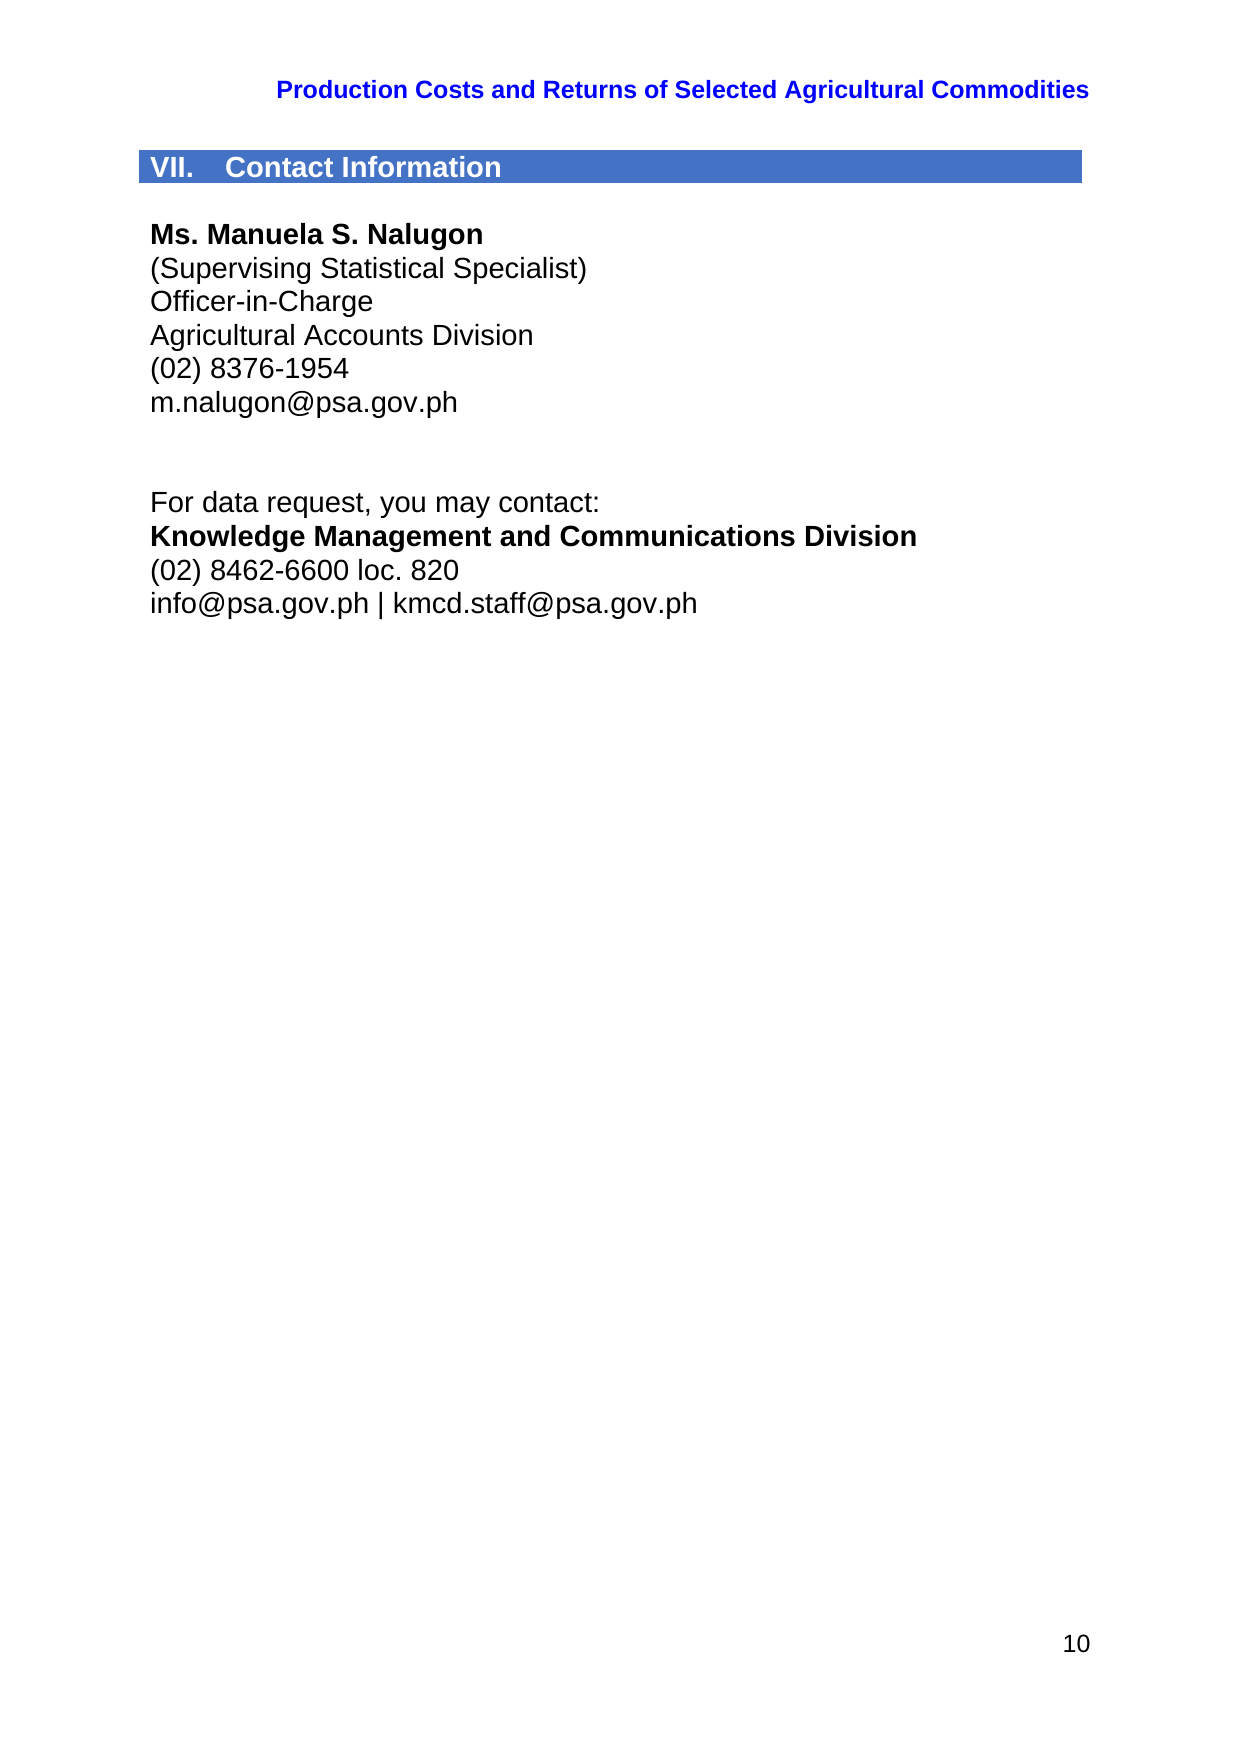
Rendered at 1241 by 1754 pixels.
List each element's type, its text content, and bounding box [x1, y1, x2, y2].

text m.nalugon@psa.gov.ph [150, 385, 1090, 418]
text (02) 8462-6600 loc. 820 [150, 552, 1090, 586]
text Officer-in-Charge [150, 284, 1090, 318]
text info@psa.gov.ph | kmcd.staff@psa.gov.ph [150, 586, 1090, 619]
table_header Contact Information [139, 150, 1082, 183]
text Agricultural Accounts Division [150, 318, 1090, 351]
text Knowledge Management and Communications Division [150, 519, 1090, 552]
text (Supervising Statistical Specialist) [150, 251, 1090, 284]
text (02) 8376-1954 [150, 351, 1090, 385]
text Ms. Manuela S. Nalugon [150, 217, 1090, 251]
text For data request, you may contact: [150, 485, 1090, 519]
